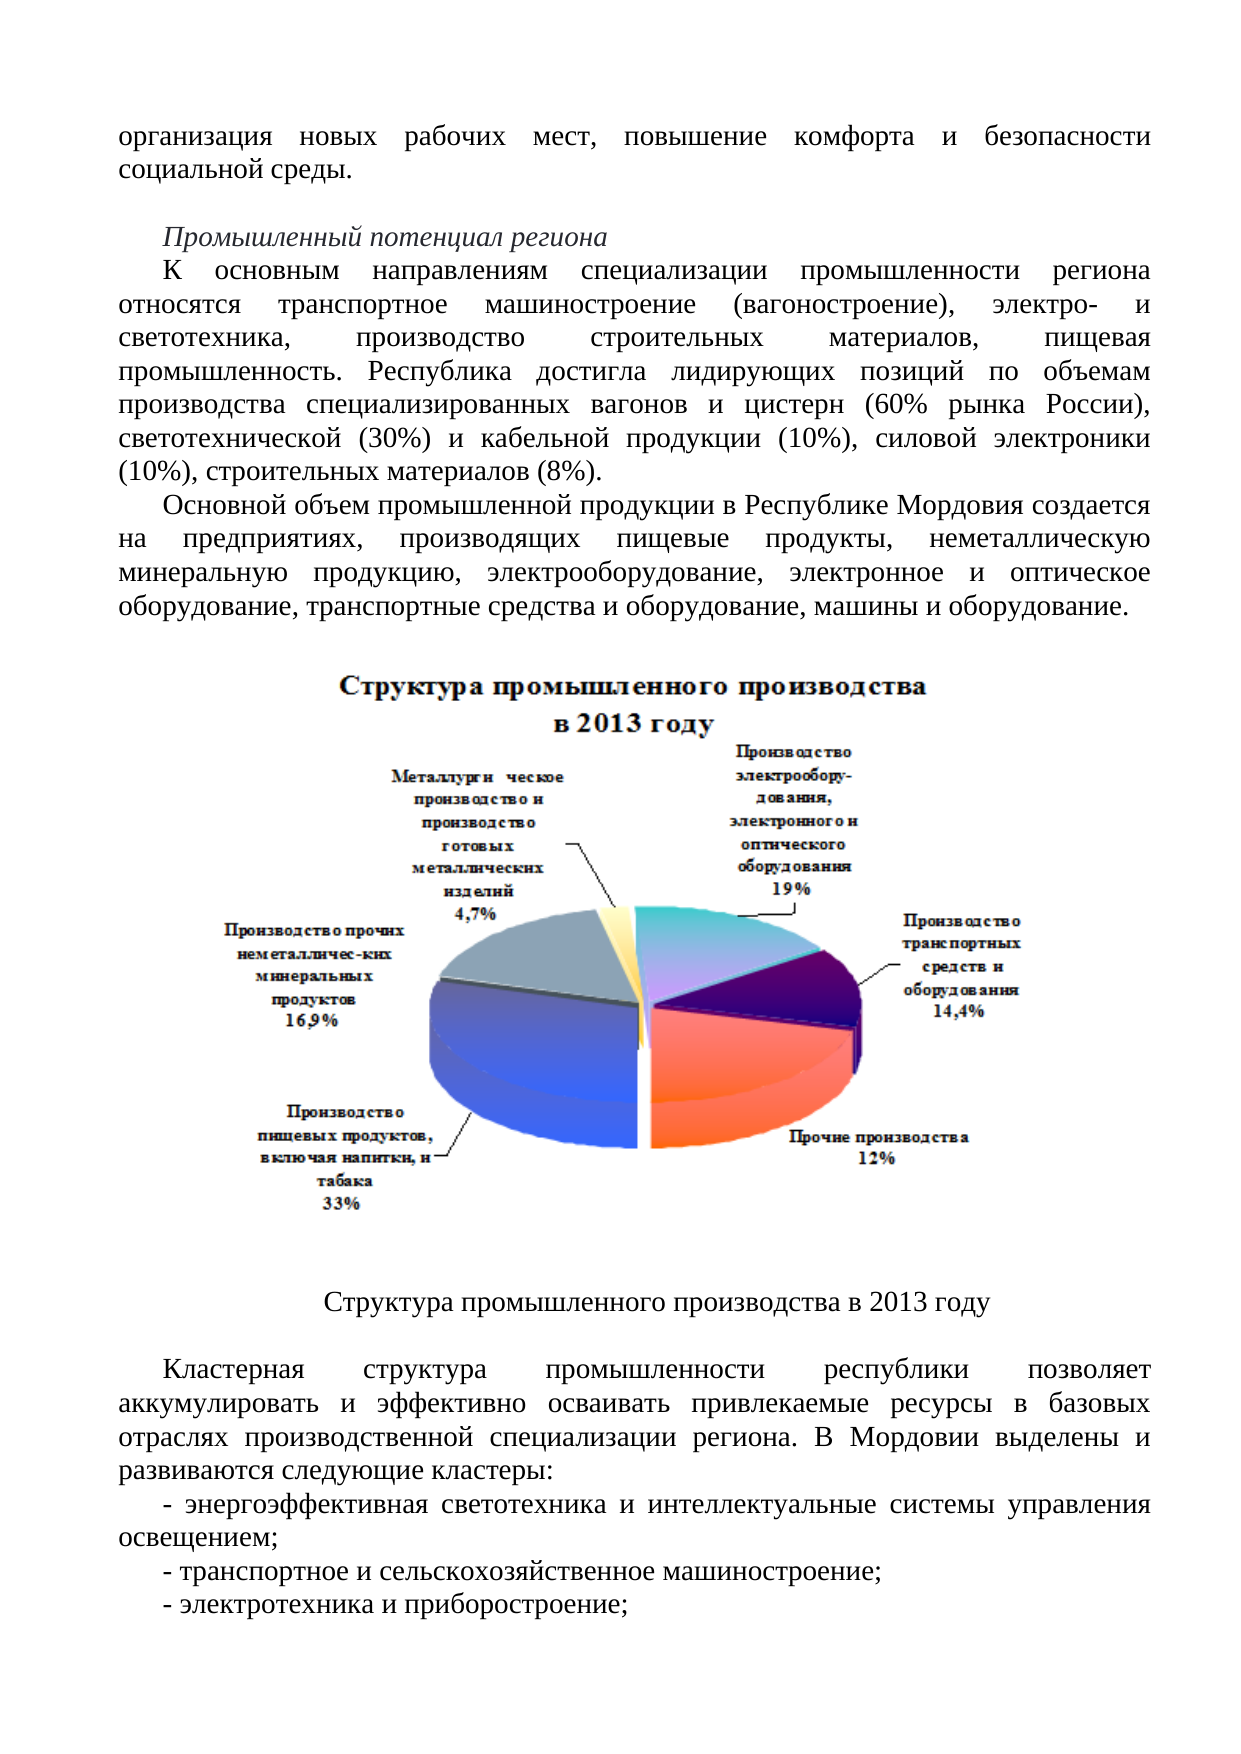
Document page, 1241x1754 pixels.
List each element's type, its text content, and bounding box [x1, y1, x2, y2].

text - энергоэффективная светотехника и интеллектуальные системы управления освещением; [118, 1486, 1152, 1553]
text Промышленный потенциал региона [118, 219, 1152, 252]
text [118, 118, 1152, 185]
text - транспортное и сельскохозяйственное машиностроение; [118, 1553, 1152, 1586]
text Кластерная структура промышленности республики позволяет аккумулировать и эффективно осваивать привлекаемые ресурсы в базовых отраслях производственной специализации региона. В Мордовии выделены и развиваются следующие кластеры: [118, 1352, 1152, 1486]
text Основной объем промышленной продукции в Республике Мордовия создается на предприятиях, производящих пищевые продукты, неметаллическую минеральную продукцию, электрооборудование, электронное и оптическое оборудование, транспортные средства и оборудование, машины и оборудование. [118, 487, 1152, 621]
picture [162, 654, 1053, 1285]
text К основным направлениям специализации промышленности региона относятся транспортное машиностроение (вагоностроение), электро- и светотехника, производство строительных материалов, пищевая промышленность. Республика достигла лидирующих позиций по объемам производства специализированных вагонов и цистерн (60% рынка России), светотехнической (30%) и кабельной продукции (10%), силовой электроники (10%), строительных материалов (8%). [118, 252, 1152, 487]
text - электротехника и приборостроение; [118, 1586, 1152, 1620]
text Структура промышленного производства в 2013 году [118, 1284, 1152, 1318]
